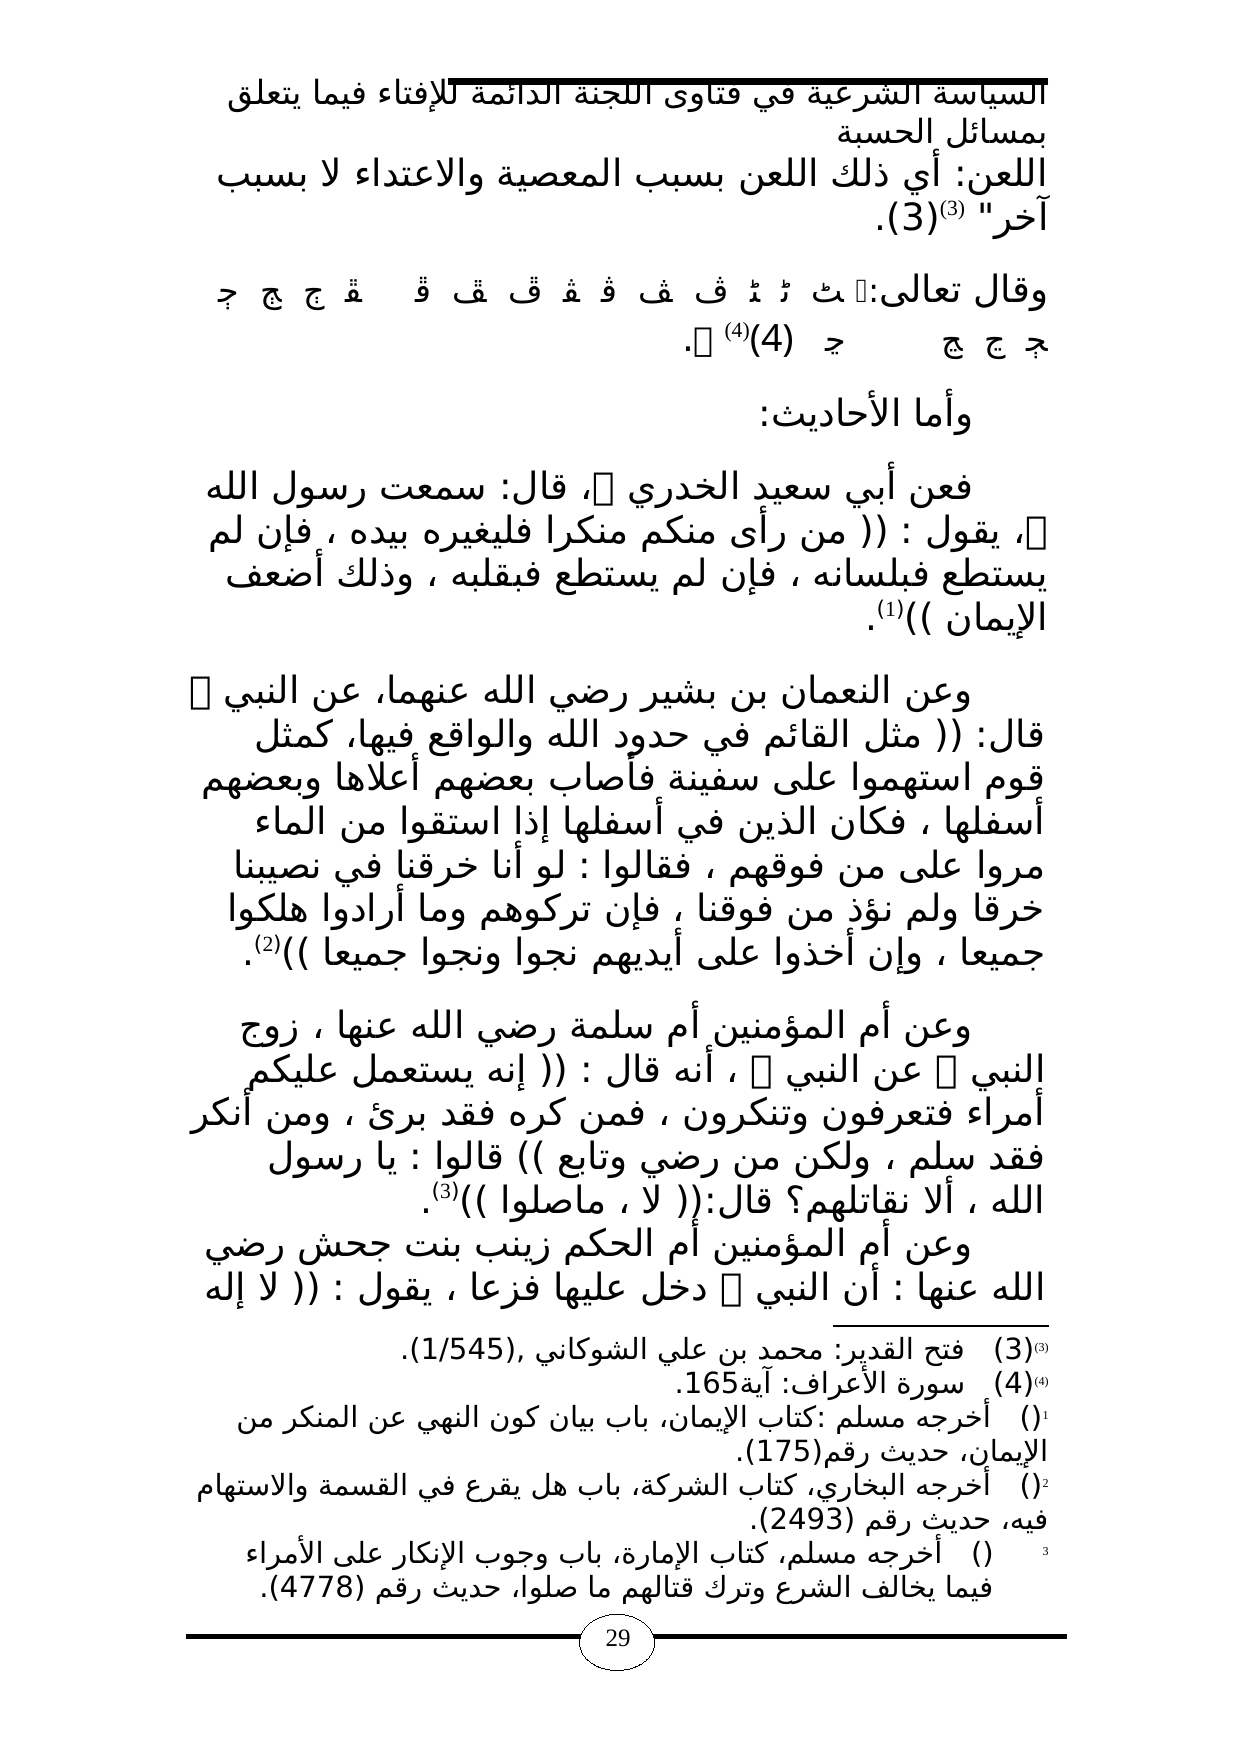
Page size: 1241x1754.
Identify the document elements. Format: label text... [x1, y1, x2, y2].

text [187, 151, 1048, 239]
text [187, 1004, 1046, 1309]
text وعن النعمان بن بشير رضي الله عنهما، عن النبي قال: (( مثل القائم في حدود الله والواقع فيها، كمثل قوم استهموا على سفينة فأصاب بعضهم أعلاها وبعضهم أسفلها ، فكان الذين في أسفلها إذا استقوا من الماء مروا على من فوقهم ، فقالوا : لو أنا خرقنا في نصيبنا خرقا ولم نؤذ من فوقنا ، فإن تركوهم وما أرادوا هلكوا جميعا ، وإن أخذوا على أيديهم نجوا ونجوا جميعا ))(). [187, 669, 1046, 974]
text وأما الأحاديث: [187, 392, 1048, 436]
text فعن أبي سعيد الخدري ، قال: سمعت رسول الله ، يقول : (( من رأى منكم منكرا فليغيره بيده ، فإن لم يستطع فبلسانه ، فإن لم يستطع فبقلبه ، وذلك أضعف الإيمان ))(). [187, 465, 1048, 639]
text وقال تعالى: ﭧ ﭨ ﭩ ﭪ ﭫ ﭬ ﭭ ﭮ ﭯ ﭰ ﭱ ﭲ ﭳ ﭴ ﭵ ﭶ ﭷ ﭸ (4). [187, 268, 1048, 363]
